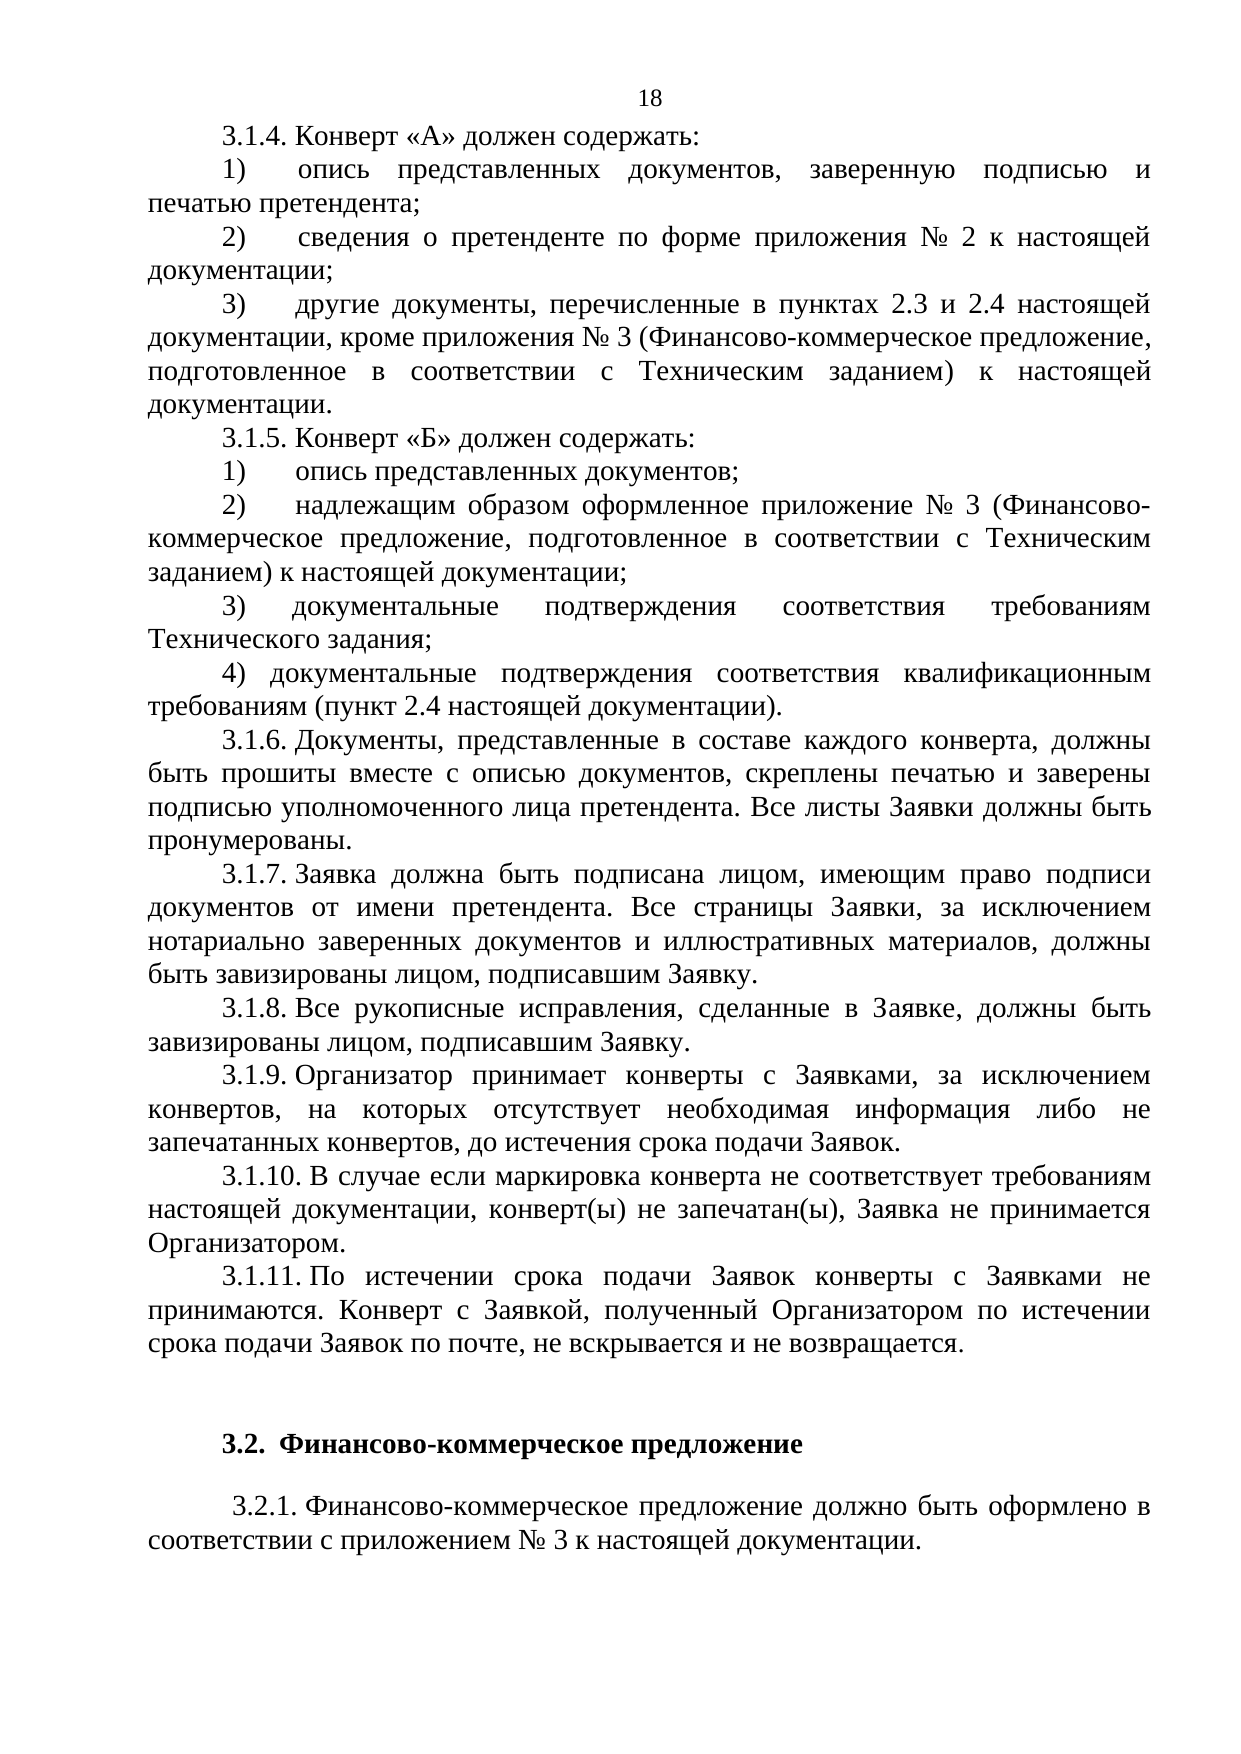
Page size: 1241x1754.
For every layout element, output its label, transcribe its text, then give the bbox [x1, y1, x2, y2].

list Заявка должна быть подписана лицом, имеющим право подписи документов от имени претендента. Все страницы Заявки, за исключением нотариально заверенных документов и иллюстративных материалов, должны быть завизированы лицом, подписавшим Заявку. [148, 856, 1152, 990]
list В случае если маркировка конверта не соответствует требованиям настоящей документации, конверт(ы) не запечатан(ы), Заявка не принимается Организатором. [148, 1158, 1152, 1258]
list надлежащим образом оформленное приложение № 3 (Финансово-коммерческое предложение, подготовленное в соответствии с Техническим заданием) к настоящей документации; [148, 487, 1152, 588]
list Все рукописные исправления, сделанные в Заявке, должны быть завизированы лицом, подписавшим Заявку. [148, 990, 1152, 1057]
list Конверт «А» должен содержать: [148, 118, 1152, 152]
list сведения о претенденте по форме приложения № 2 к настоящей документации; [148, 219, 1152, 286]
list опись представленных документов, заверенную подписью и печатью претендента; [148, 152, 1152, 219]
list По истечении срока подачи Заявок конверты с Заявками не принимаются. Конверт с Заявкой, полученный Организатором по истечении срока подачи Заявок по почте, не вскрывается и не возвращается. [148, 1258, 1152, 1359]
subtitle Финансово-коммерческое предложение [148, 1426, 1152, 1460]
text 4) документальные подтверждения соответствия квалификационным требованиям (пункт 2.4 настоящей документации). [148, 655, 1152, 722]
list опись представленных документов; [148, 453, 1152, 487]
list Документы, представленные в составе каждого конверта, должны быть прошиты вместе с описью документов, скреплены печатью и заверены подписью уполномоченного лица претендента. Все листы Заявки должны быть пронумерованы. [148, 722, 1152, 856]
list Конверт «Б» должен содержать: [148, 420, 1152, 453]
text 3) документальные подтверждения соответствия требованиям Технического задания; [148, 588, 1152, 655]
list 3.2.1. Финансово-коммерческое предложение должно быть оформлено в соответствии с приложением № 3 к настоящей документации. [148, 1488, 1152, 1556]
list другие документы, перечисленные в пунктах 2.3 и 2.4 настоящей документации, кроме приложения № 3 (Финансово-коммерческое предложение, подготовленное в соответствии с Техническим заданием) к настоящей документации. [148, 286, 1152, 420]
list Организатор принимает конверты с Заявками, за исключением конвертов, на которых отсутствует необходимая информация либо не запечатанных конвертов, до истечения срока подачи Заявок. [148, 1057, 1152, 1158]
